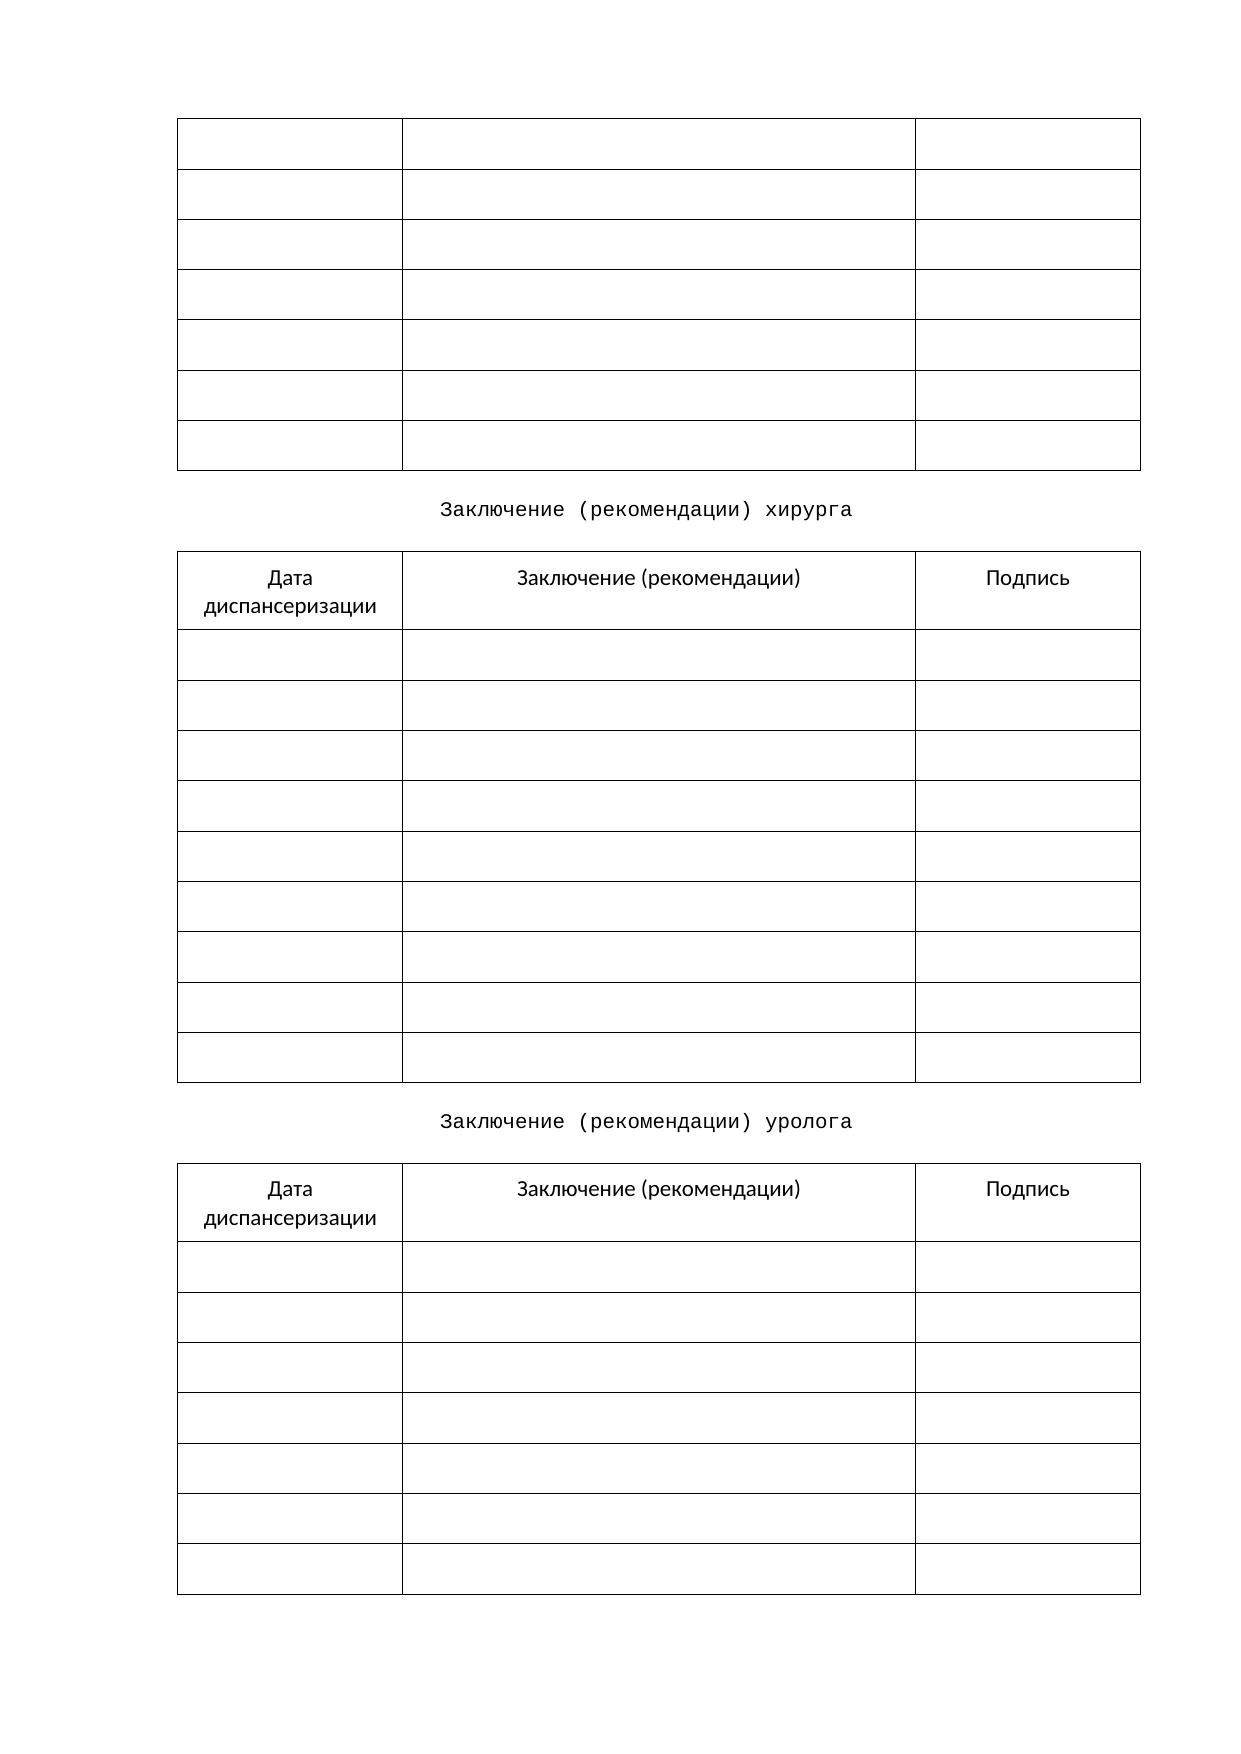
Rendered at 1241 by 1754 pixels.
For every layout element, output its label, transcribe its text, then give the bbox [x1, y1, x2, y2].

table_cell [403, 371, 915, 420]
table_cell [916, 320, 1140, 370]
table_cell [178, 1343, 402, 1392]
table_cell [403, 270, 915, 319]
table_cell [916, 421, 1140, 470]
table_cell [403, 882, 915, 931]
table_cell [178, 119, 402, 168]
table_cell [403, 932, 915, 982]
table_cell [178, 220, 402, 269]
table_cell [916, 220, 1140, 269]
table_cell [403, 983, 915, 1032]
table_cell [403, 1494, 915, 1543]
table_cell [178, 421, 402, 470]
table_cell [178, 1393, 402, 1442]
table_cell [403, 1242, 915, 1292]
table_cell [916, 1242, 1140, 1292]
table_cell [178, 320, 402, 370]
table_cell [178, 170, 402, 219]
text Заключение (рекомендации) уролога [177, 1111, 1152, 1135]
table_cell [403, 1293, 915, 1342]
table_cell [916, 781, 1140, 831]
table_header Подпись [916, 552, 1140, 629]
table_cell [916, 1544, 1140, 1593]
table_cell [916, 1444, 1140, 1493]
table_cell [916, 1393, 1140, 1442]
table_cell [916, 371, 1140, 420]
table_cell [916, 832, 1140, 881]
table_cell [403, 119, 915, 168]
table_cell [403, 1444, 915, 1493]
table_cell [178, 1242, 402, 1292]
table_cell [403, 1393, 915, 1442]
table_cell [178, 932, 402, 982]
text Заключение (рекомендации) хирурга [177, 499, 1152, 523]
table_cell [916, 1033, 1140, 1082]
table_cell [178, 371, 402, 420]
table_cell [178, 882, 402, 931]
table_header Заключение (рекомендации) [403, 1164, 915, 1241]
table_cell [403, 1544, 915, 1593]
table_cell [916, 170, 1140, 219]
table_cell [178, 1033, 402, 1082]
table_cell [178, 1293, 402, 1342]
table_cell [916, 630, 1140, 680]
table_cell [178, 1544, 402, 1593]
table_cell [916, 1343, 1140, 1392]
table_cell [916, 1293, 1140, 1342]
table_header Дата диспансеризации [178, 1164, 402, 1241]
table_header Заключение (рекомендации) [403, 552, 915, 629]
table_cell [403, 681, 915, 730]
table_cell [178, 781, 402, 831]
table_header Дата диспансеризации [178, 552, 402, 629]
table_cell [916, 932, 1140, 982]
table_cell [403, 320, 915, 370]
table_cell [403, 170, 915, 219]
table_cell [916, 119, 1140, 168]
table_cell [916, 882, 1140, 931]
table_cell [403, 630, 915, 680]
table_cell [403, 1033, 915, 1082]
table_cell [916, 731, 1140, 780]
table_cell [403, 832, 915, 881]
table_cell [403, 421, 915, 470]
table_cell [916, 681, 1140, 730]
table_cell [178, 983, 402, 1032]
table_cell [178, 681, 402, 730]
table_cell [403, 731, 915, 780]
table_cell [403, 781, 915, 831]
table_cell [178, 1444, 402, 1493]
table_cell [916, 270, 1140, 319]
table_cell [916, 983, 1140, 1032]
table_cell [178, 270, 402, 319]
table_cell [178, 832, 402, 881]
table_cell [178, 630, 402, 680]
table_cell [178, 1494, 402, 1543]
table_cell [916, 1494, 1140, 1543]
table_cell [403, 220, 915, 269]
table_header Подпись [916, 1164, 1140, 1241]
table_cell [403, 1343, 915, 1392]
table_cell [178, 731, 402, 780]
